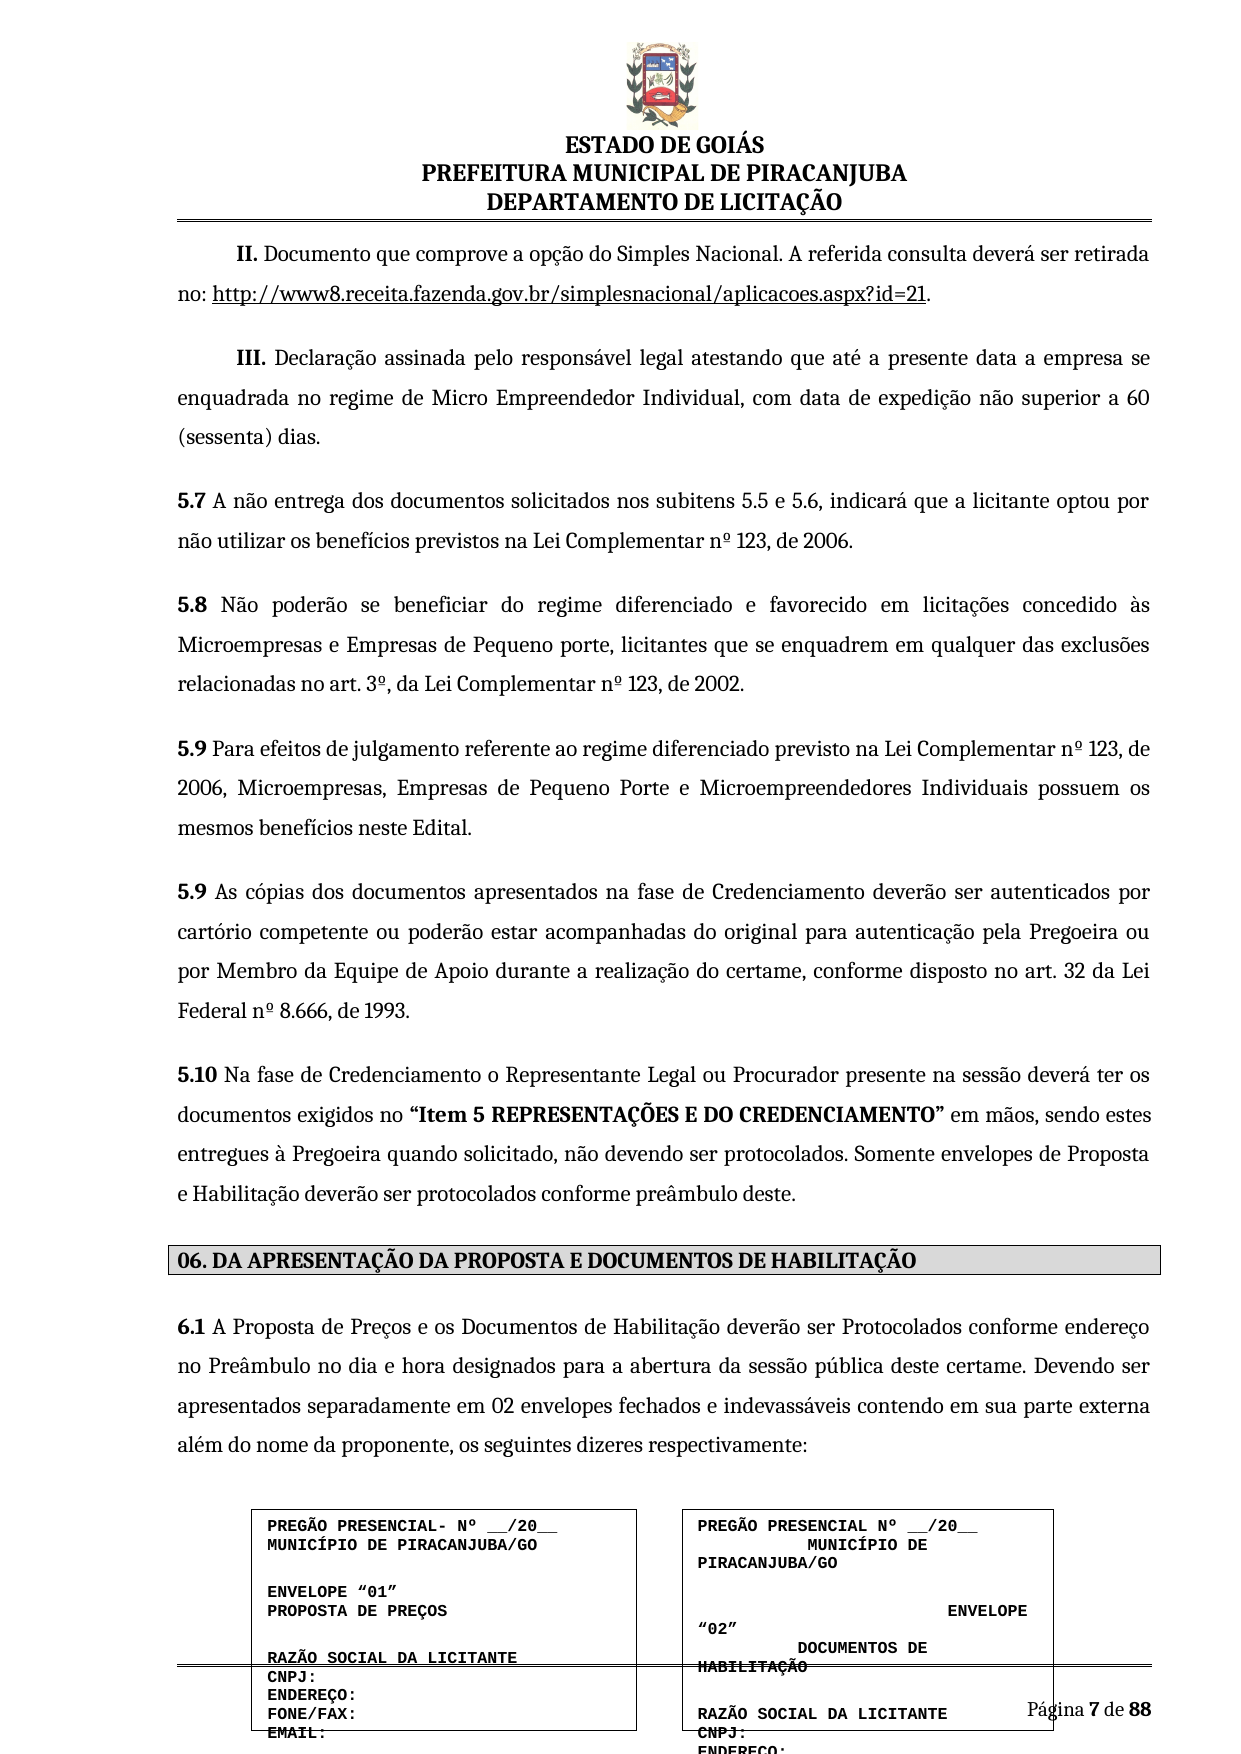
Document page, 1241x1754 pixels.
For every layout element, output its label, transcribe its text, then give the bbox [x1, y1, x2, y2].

text 6.1 A Proposta de Preços e os Documentos de Habilitação deverão ser Protocolados conforme endereço no Preâmbulo no dia e hora designados para a abertura da sessão pública deste certame. Devendo ser apresentados separadamente em 02 envelopes fechados e indevassáveis contendo em sua parte externa além do nome da proponente, os seguintes dizeres respectivamente: [177, 1313, 1152, 1458]
text 5.7 A não entrega dos documentos solicitados nos subitens 5.5 e 5.6, indicará que a licitante optou por não utilizar os benefícios previstos na Lei Complementar nº 123, de 2006. [177, 488, 1152, 554]
text III. Declaração assinada pelo responsável legal atestando que até a presente data a empresa se enquadrada no regime de Micro Empreendedor Individual, com data de expedição não superior a 60 (sessenta) dias. [177, 345, 1152, 450]
text 5.9 As cópias dos documentos apresentados na fase de Credenciamento deverão ser autenticados por cartório competente ou poderão estar acompanhadas do original para autenticação pela Pregoeira ou por Membro da Equipe de Apoio durante a realização do certame, conforme disposto no art. 32 da Lei Federal nº 8.666, de 1993. [177, 879, 1152, 1024]
text 5.9 Para efeitos de julgamento referente ao regime diferenciado previsto na Lei Complementar nº 123, de 2006, Microempresas, Empresas de Pequeno Porte e Microempreendedores Individuais possuem os mesmos benefícios neste Edital. [177, 736, 1152, 841]
text 5.8 Não poderão se beneficiar do regime diferenciado e favorecido em licitações concedido às Microempresas e Empresas de Pequeno porte, licitantes que se enquadrem em qualquer das exclusões relacionadas no art. 3º, da Lei Complementar nº 123, de 2002. [177, 592, 1152, 697]
picture [626, 42, 699, 130]
text 06. DA APRESENTAÇÃO DA PROPOSTA E DOCUMENTOS DE HABILITAÇÃO [169, 1246, 1160, 1274]
text II. Documento que comprove a opção do Simples Nacional. A referida consulta deverá ser retirada no: http://www8.receita.fazenda.gov.br/simplesnacional/aplicacoes.aspx?id=21. [177, 241, 1152, 307]
text 5.10 Na fase de Credenciamento o Representante Legal ou Procurador presente na sessão deverá ter os documentos exigidos no “Item 5 REPRESENTAÇÕES E DO CREDENCIAMENTO” em mãos, sendo estes entregues à Pregoeira quando solicitado, não devendo ser protocolados. Somente envelopes de Proposta e Habilitação deverão ser protocolados conforme preâmbulo deste. [177, 1062, 1152, 1207]
